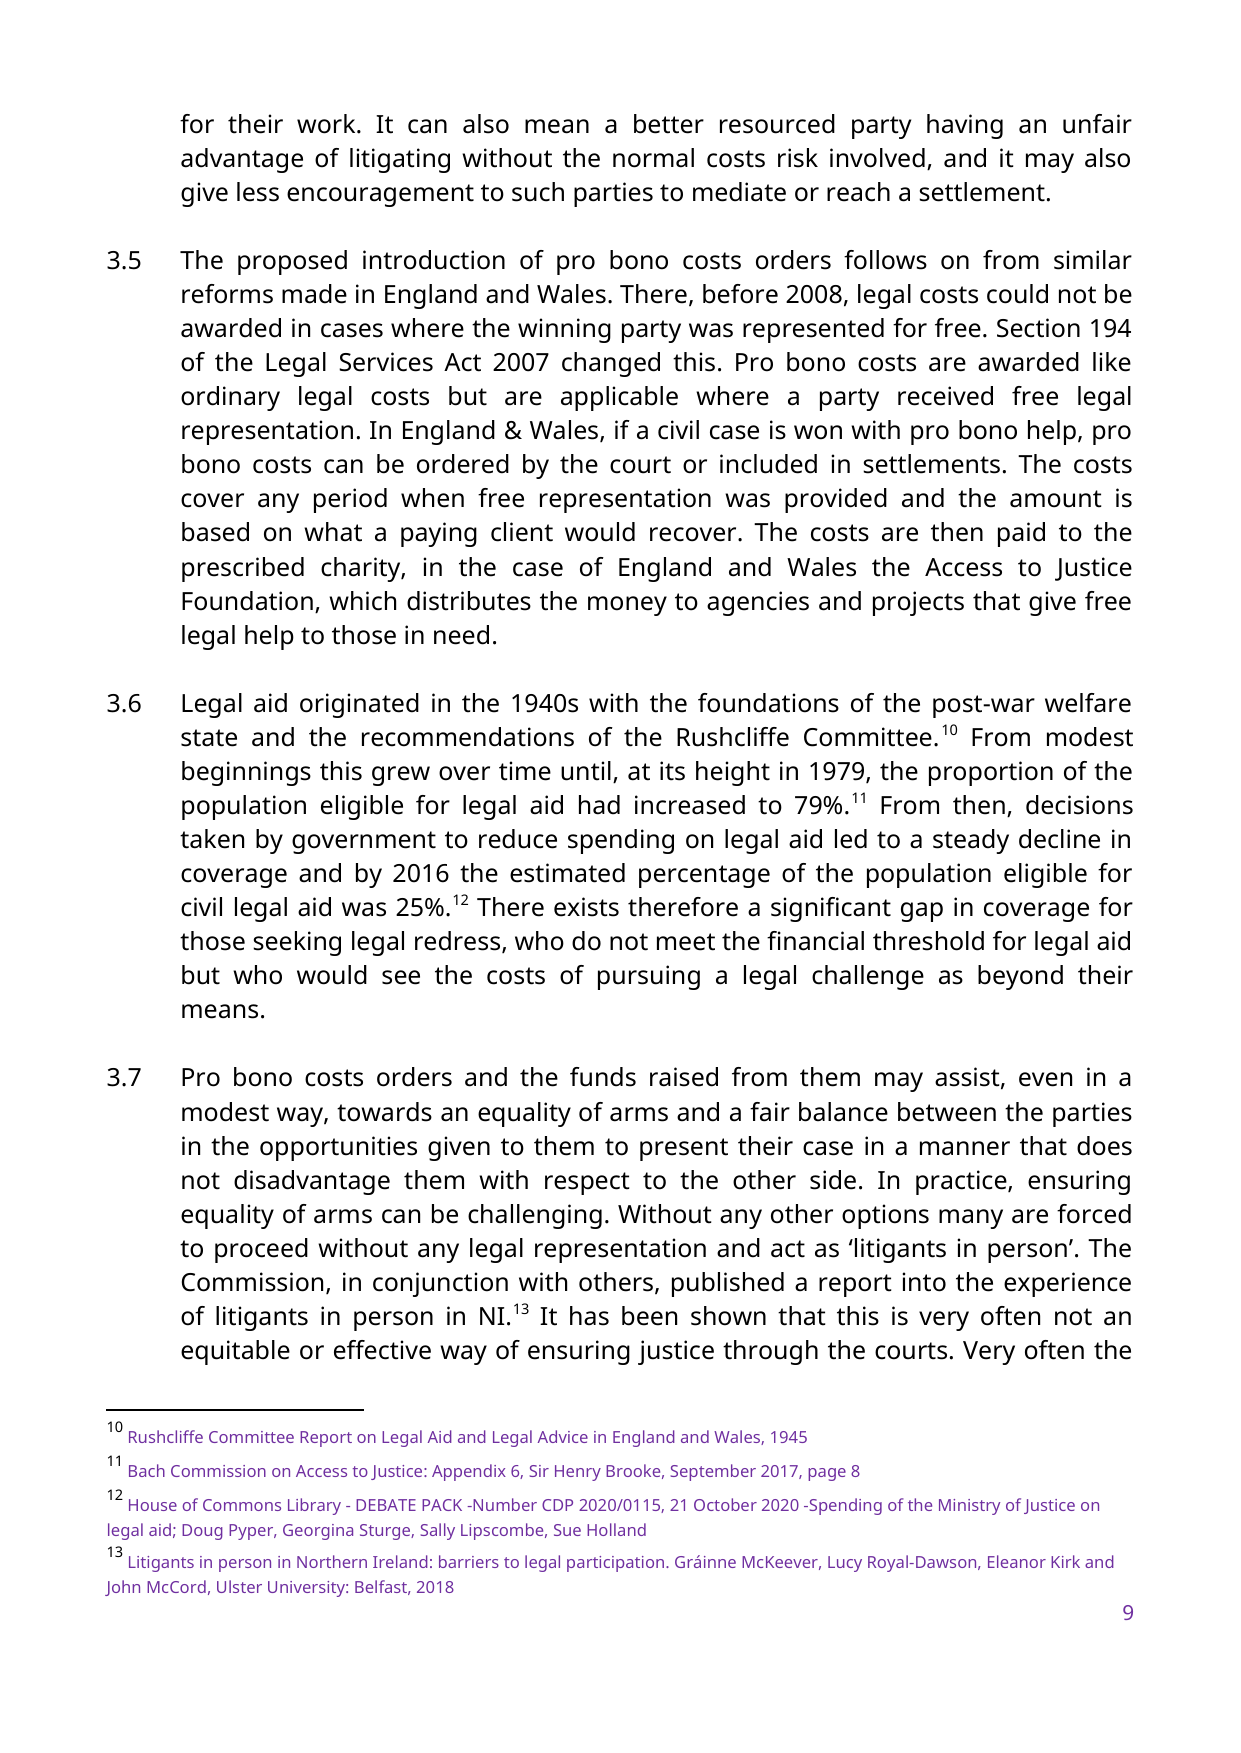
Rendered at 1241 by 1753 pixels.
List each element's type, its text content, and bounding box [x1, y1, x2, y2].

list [106, 106, 1134, 208]
list The proposed introduction of pro bono costs orders follows on from similar reforms made in England and Wales. There, before 2008, legal costs could not be awarded in cases where the winning party was represented for free. Section 194 of the Legal Services Act 2007 changed this. Pro bono costs are awarded like ordinary legal costs but are applicable where a party received free legal representation. In England & Wales, if a civil case is won with pro bono help, pro bono costs can be ordered by the court or included in settlements. The costs cover any period when free representation was provided and the amount is based on what a paying client would recover. The costs are then paid to the prescribed charity, in the case of England and Wales the Access to Justice Foundation, which distributes the money to agencies and projects that give free legal help to those in need. [106, 243, 1134, 651]
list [106, 1060, 1134, 1367]
list Legal aid originated in the 1940s with the foundations of the post-war welfare state and the recommendations of the Rushcliffe Committee. From modest beginnings this grew over time until, at its height in 1979, the proportion of the population eligible for legal aid had increased to 79%. From then, decisions taken by government to reduce spending on legal aid led to a steady decline in coverage and by 2016 the estimated percentage of the population eligible for civil legal aid was 25%. There exists therefore a significant gap in coverage for those seeking legal redress, who do not meet the financial threshold for legal aid but who would see the costs of pursuing a legal challenge as beyond their means. [106, 685, 1134, 1026]
